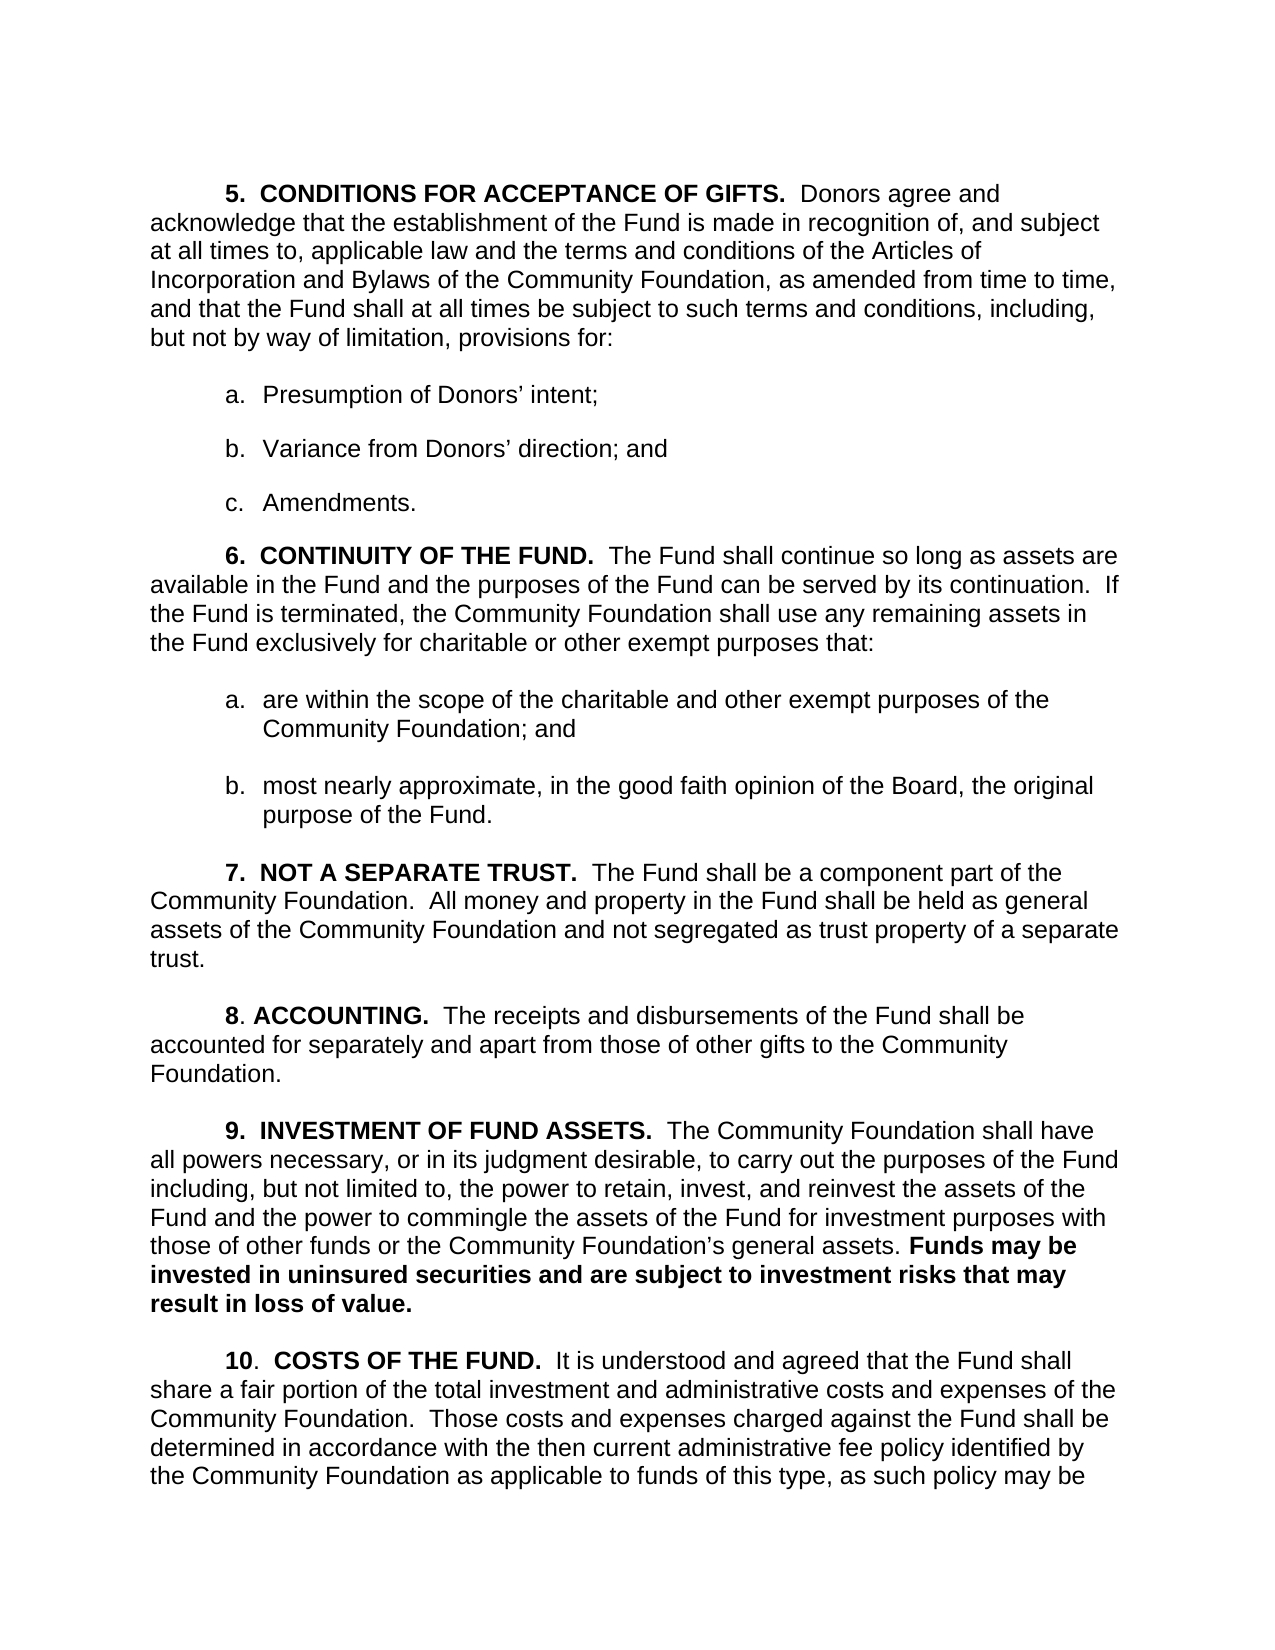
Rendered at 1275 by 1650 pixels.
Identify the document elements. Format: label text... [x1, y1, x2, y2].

text 7. NOT A SEPARATE TRUST. The Fund shall be a component part of the Community Foundation. All money and property in the Fund shall be held as general assets of the Community Foundation and not segregated as trust property of a separate trust. [150, 857, 1125, 972]
text 6. CONTINUITY OF THE FUND. The Fund shall continue so long as assets are available in the Fund and the purposes of the Fund can be served by its continuation. If the Fund is terminated, the Community Foundation shall use any remaining assets in the Fund exclusively for charitable or other exempt purposes that: [150, 541, 1125, 656]
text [150, 1346, 1125, 1490]
text b. most nearly approximate, in the good faith opinion of the Board, the original purpose of the Fund. [225, 771, 1125, 829]
text a. Presumption of Donors’ intent; [225, 380, 1125, 409]
text b. Variance from Donors’ direction; and [225, 434, 1125, 462]
text 9. INVESTMENT OF FUND ASSETS. The Community Foundation shall have all powers necessary, or in its judgment desirable, to carry out the purposes of the Fund including, but not limited to, the power to retain, invest, and reinvest the assets of the Fund and the power to commingle the assets of the Fund for investment purposes with those of other funds or the Community Foundation’s general assets. Funds may be invested in uninsured securities and are subject to investment risks that may result in loss of value. [150, 1116, 1125, 1317]
text a. are within the scope of the charitable and other exempt purposes of the Community Foundation; and [225, 685, 1125, 742]
text 5. CONDITIONS FOR ACCEPTANCE OF GIFTS. Donors agree and acknowledge that the establishment of the Fund is made in recognition of, and subject at all times to, applicable law and the terms and conditions of the Articles of Incorporation and Bylaws of the Community Foundation, as amended from time to time, and that the Fund shall at all times be subject to such terms and conditions, including, but not by way of limitation, provisions for: [150, 179, 1125, 351]
text 8. ACCOUNTING. The receipts and disbursements of the Fund shall be accounted for separately and apart from those of other gifts to the Community Foundation. [150, 1001, 1125, 1087]
text c. Amendments. [225, 487, 1125, 516]
